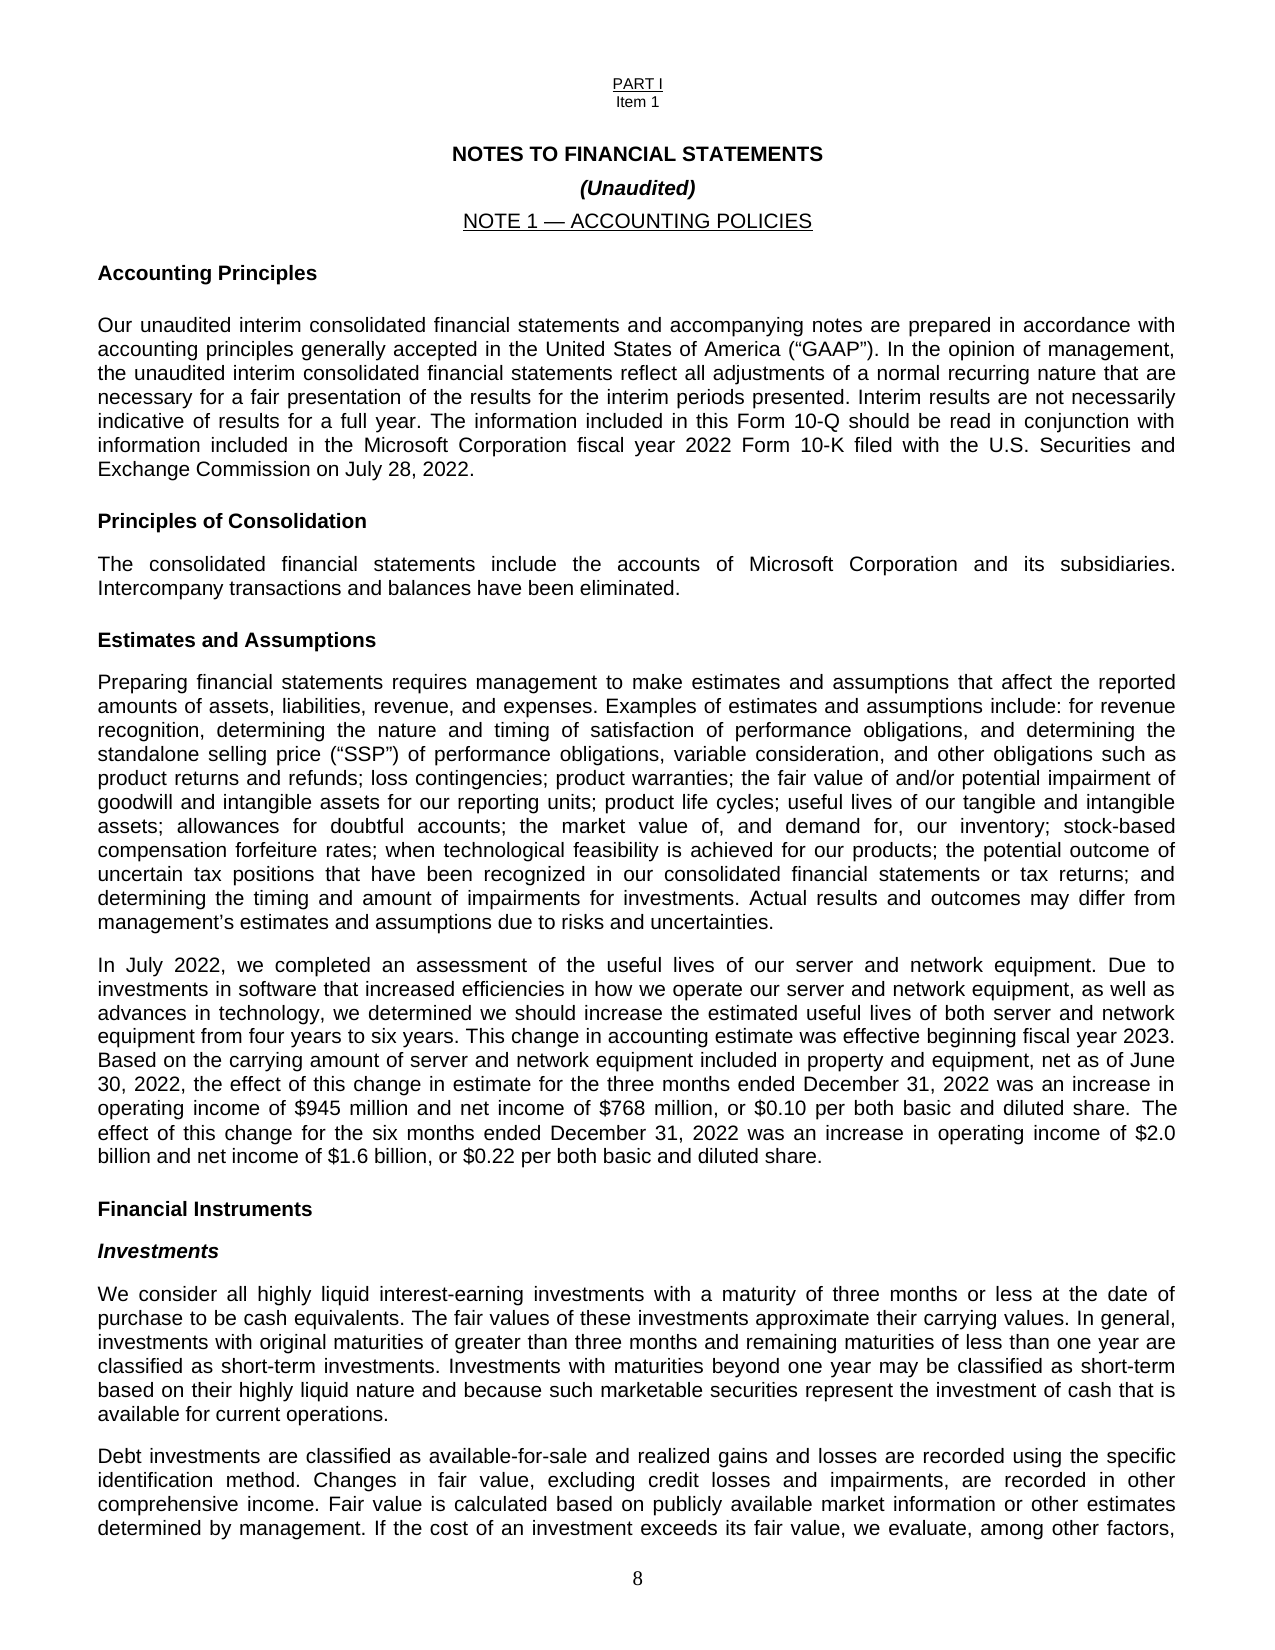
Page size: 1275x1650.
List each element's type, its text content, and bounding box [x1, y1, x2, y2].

text Accounting Principles [97, 261, 1177, 285]
text NOTE 1 — ACCOUNTING POLICIES [97, 209, 1177, 233]
text We consider all highly liquid interest-earning investments with a maturity of three months or less at the date of purchase to be cash equivalents. The fair values of these investments approximate their carrying values. In general, investments with original maturities of greater than three months and remaining maturities of less than one year are classified as short-term investments. Investments with maturities beyond one year may be classified as short-term based on their highly liquid nature and because such marketable securities represent the investment of cash that is available for current operations. [97, 1282, 1177, 1426]
text The consolidated financial statements include the accounts of Microsoft Corporation and its subsidiaries. Intercompany transactions and balances have been eliminated. [97, 551, 1177, 599]
subtitle NOTES TO FINANCIAL STATEMENTS [97, 142, 1177, 166]
text Principles of Consolidation [97, 509, 1177, 533]
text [97, 1444, 1177, 1540]
text Financial Instruments [97, 1196, 1177, 1220]
text In July 2022, we completed an assessment of the useful lives of our server and network equipment. Due to investments in software that increased efficiencies in how we operate our server and network equipment, as well as advances in technology, we determined we should increase the estimated useful lives of both server and network equipment from four years to six years. This change in accounting estimate was effective beginning fiscal year 2023. Based on the carrying amount of server and network equipment included in property and equipment, net as of June 30, 2022, the effect of this change in estimate for the three months ended December 31, 2022 was an increase in operating income of $945 million and net income of $768 million, or $0.10 per both basic and diluted share. The effect of this change for the six months ended December 31, 2022 was an increase in operating income of $2.0 billion and net income of $1.6 billion, or $0.22 per both basic and diluted share. [97, 952, 1177, 1168]
text Preparing financial statements requires management to make estimates and assumptions that affect the reported amounts of assets, liabilities, revenue, and expenses. Examples of estimates and assumptions include: for revenue recognition, determining the nature and timing of satisfaction of performance obligations, and determining the standalone selling price (“SSP”) of performance obligations, variable consideration, and other obligations such as product returns and refunds; loss contingencies; product warranties; the fair value of and/or potential impairment of goodwill and intangible assets for our reporting units; product life cycles; useful lives of our tangible and intangible assets; allowances for doubtful accounts; the market value of, and demand for, our inventory; stock-based compensation forfeiture rates; when technological feasibility is achieved for our products; the potential outcome of uncertain tax positions that have been recognized in our consolidated financial statements or tax returns; and determining the timing and amount of impairments for investments. Actual results and outcomes may differ from management’s estimates and assumptions due to risks and uncertainties. [97, 670, 1177, 934]
text (Unaudited) [97, 175, 1177, 199]
text Our unaudited interim consolidated financial statements and accompanying notes are prepared in accordance with accounting principles generally accepted in the United States of America (“GAAP”). In the opinion of management, the unaudited interim consolidated financial statements reflect all adjustments of a normal recurring nature that are necessary for a fair presentation of the results for the interim periods presented. Interim results are not necessarily indicative of results for a full year. The information included in this Form 10-Q should be read in conjunction with information included in the Microsoft Corporation fiscal year 2022 Form 10-K filed with the U.S. Securities and Exchange Commission on July 28, 2022. [97, 313, 1177, 481]
text Investments [97, 1239, 1177, 1263]
text Estimates and Assumptions [97, 627, 1177, 651]
